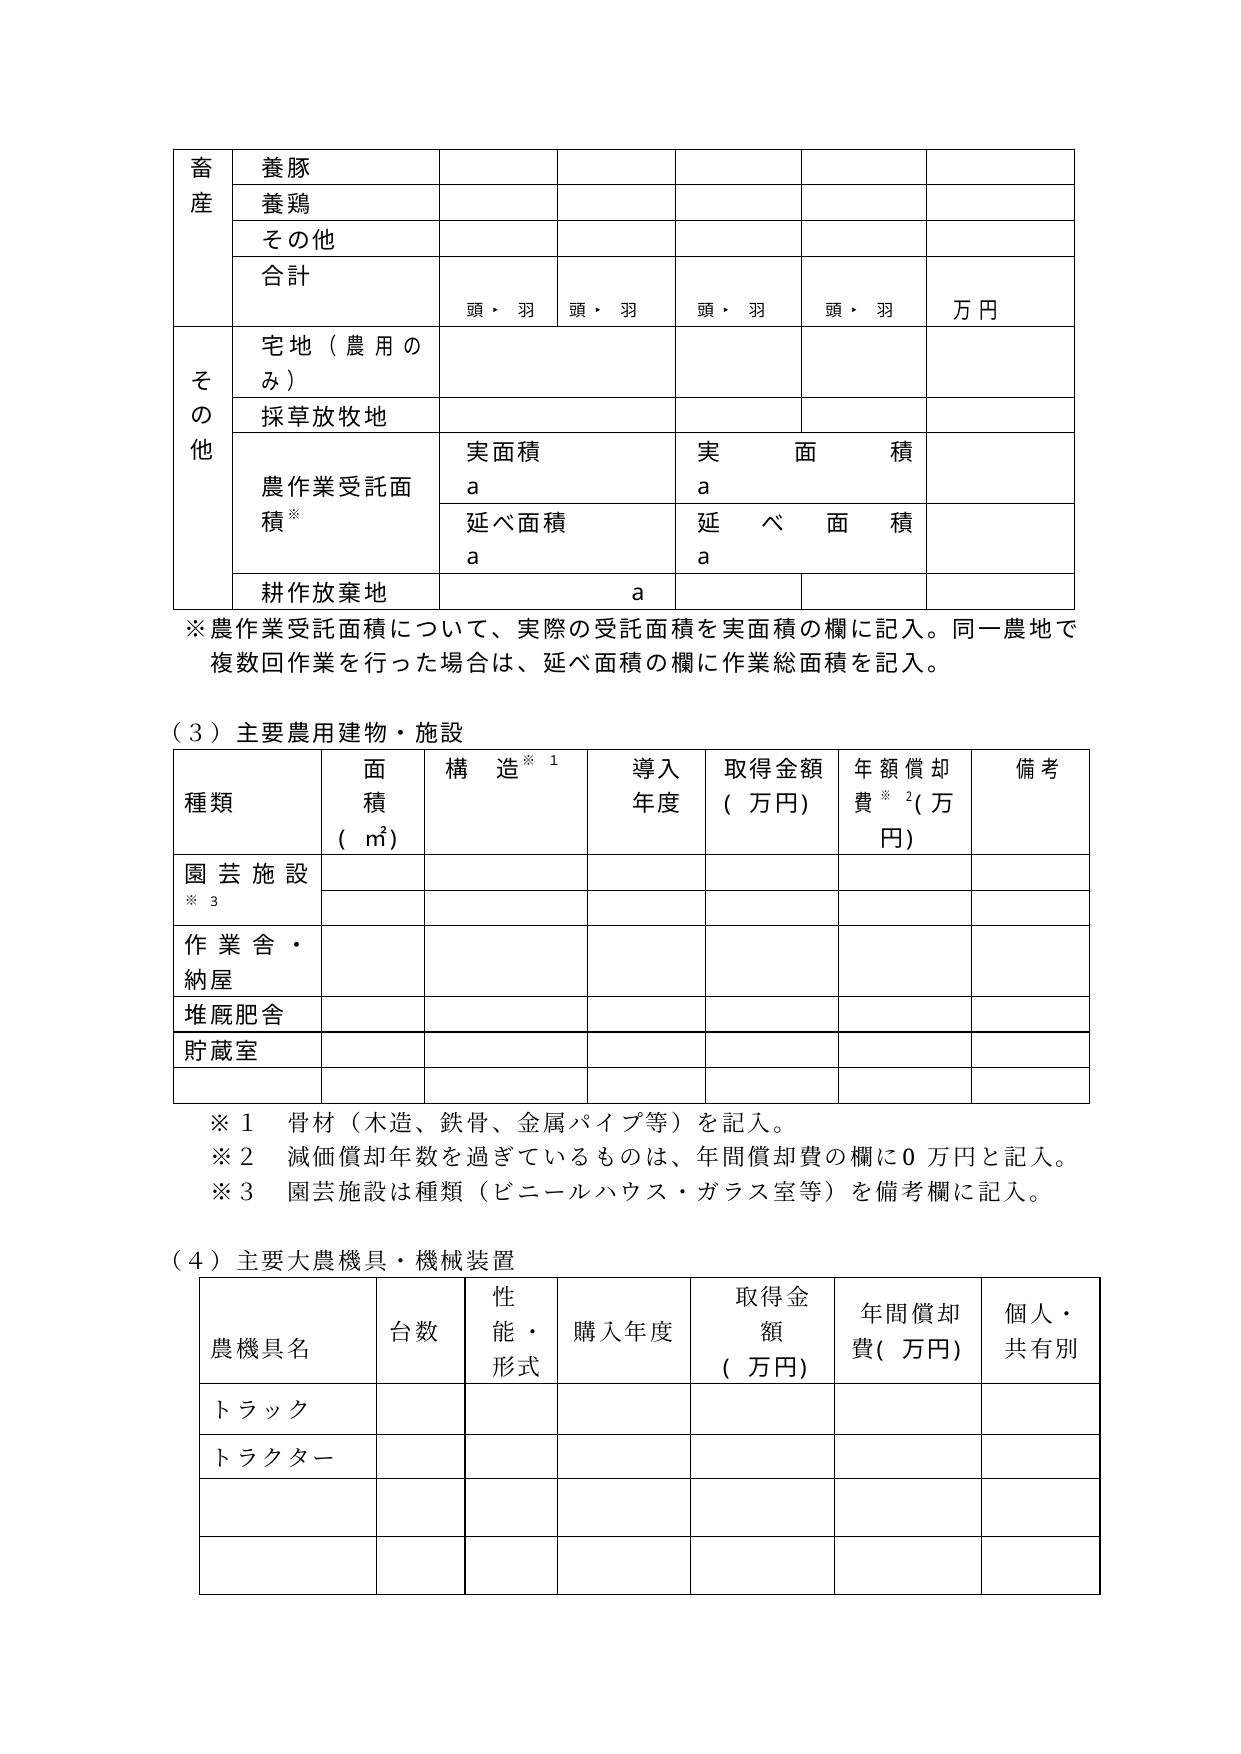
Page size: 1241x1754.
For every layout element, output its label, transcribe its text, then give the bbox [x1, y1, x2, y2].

table_cell 養鶏 [233, 185, 439, 220]
table_cell [927, 574, 1074, 609]
table_cell [706, 1068, 838, 1103]
table_cell 堆厩肥舎 [174, 997, 321, 1031]
table_cell [839, 891, 971, 925]
table_cell [322, 1033, 424, 1067]
table_cell [676, 327, 801, 397]
table_header 取得金額 (万円) [706, 750, 838, 854]
table_cell 頭‣羽 [802, 257, 926, 326]
table_cell [691, 1435, 834, 1478]
table_cell [982, 1384, 1099, 1434]
table_cell 宅地（農用のみ） [233, 327, 439, 397]
table_header 購入年度 [558, 1278, 690, 1382]
table_header 備考 [972, 750, 1089, 854]
table_cell 耕作放棄地 [233, 574, 439, 609]
table_cell [322, 926, 424, 996]
table_cell [802, 327, 926, 397]
table_cell [972, 891, 1089, 925]
table_cell 実面積 a [440, 433, 675, 503]
table_cell [588, 855, 705, 889]
table_cell [802, 185, 926, 220]
text ※３ 園芸施設は種類（ビニールハウス・ガラス室等）を備考欄に記入。 [159, 1173, 1081, 1208]
table_cell [839, 926, 971, 996]
table_cell [691, 1384, 834, 1434]
table_cell 合計 [233, 257, 439, 326]
table_cell 園芸施設※3 [174, 855, 321, 925]
table_cell [835, 1435, 981, 1478]
table_cell [706, 855, 838, 889]
table_cell [927, 398, 1074, 432]
table_cell [466, 1537, 557, 1594]
table_cell [676, 574, 801, 609]
table_cell [972, 997, 1089, 1031]
table_cell [558, 1384, 690, 1434]
table_cell [558, 150, 675, 184]
table_cell [440, 327, 675, 397]
table_cell [425, 1033, 587, 1067]
table_header 取得金額 (万円) [691, 1278, 834, 1382]
table_cell [982, 1479, 1099, 1536]
table_cell [558, 1479, 690, 1536]
table_cell [588, 926, 705, 996]
table_cell 頭‣羽 [440, 257, 557, 326]
table_cell [466, 1435, 557, 1478]
table_cell [927, 150, 1074, 184]
table_header 面 積 (㎡) [322, 750, 424, 854]
table_cell [927, 221, 1074, 256]
table_cell [588, 1033, 705, 1067]
table_cell [425, 855, 587, 889]
table_cell [972, 855, 1089, 889]
table_cell [927, 504, 1074, 573]
table_cell [972, 1068, 1089, 1103]
table_cell [322, 997, 424, 1031]
table_cell [972, 1033, 1089, 1067]
table_cell [425, 997, 587, 1031]
table_cell 実面積 a [676, 433, 926, 503]
table_cell [425, 891, 587, 925]
table_cell [440, 150, 557, 184]
table_cell [927, 185, 1074, 220]
table_cell そ の 他 [174, 327, 232, 609]
table_cell [706, 926, 838, 996]
table_cell [835, 1479, 981, 1536]
table_cell [377, 1384, 464, 1434]
table_cell [440, 185, 557, 220]
table_cell [706, 997, 838, 1031]
text ※２ 減価償却年数を過ぎているものは、年間償却費の欄に0万円と記入。 [159, 1138, 1081, 1173]
table_cell [676, 150, 801, 184]
table_cell [425, 926, 587, 996]
table_cell [588, 891, 705, 925]
table_cell 万円 [927, 257, 1074, 326]
table_cell [466, 1384, 557, 1434]
table_cell [558, 221, 675, 256]
table_cell [927, 327, 1074, 397]
table_cell [425, 1068, 587, 1103]
table_cell 延べ面積 a [440, 504, 675, 573]
table_header 種類 [174, 750, 321, 854]
table_cell [588, 997, 705, 1031]
table_cell [835, 1384, 981, 1434]
table_cell [706, 1033, 838, 1067]
table_cell 貯蔵室 [174, 1033, 321, 1067]
table_header 農機具名 [200, 1278, 376, 1382]
table_cell [835, 1537, 981, 1594]
table_cell [322, 1068, 424, 1103]
table_cell 頭‣羽 [558, 257, 675, 326]
table_cell [558, 1537, 690, 1594]
table_cell [839, 1068, 971, 1103]
table_cell [322, 855, 424, 889]
table_cell [440, 221, 557, 256]
text （３）主要農用建物・施設 [159, 714, 1081, 749]
table_cell [676, 398, 801, 432]
table_cell [706, 891, 838, 925]
table_header 年額償却費※2 (万円) [839, 750, 971, 854]
text （４）主要大農機具・機械装置 [159, 1243, 1081, 1277]
table_cell [802, 574, 926, 609]
table_header 性能・形式 [466, 1278, 557, 1382]
table_cell a [440, 574, 675, 609]
table_header 年間償却費(万円) [835, 1278, 981, 1382]
text ※農作業受託面積について、実際の受託面積を実面積の欄に記入。同一農地で複数回作業を行った場合は、延べ面積の欄に作業総面積を記入。 [159, 610, 1081, 679]
table_cell 頭‣羽 [676, 257, 801, 326]
table_cell [691, 1479, 834, 1536]
table_header 台数 [377, 1278, 464, 1382]
table_cell 作業舎・納屋 [174, 926, 321, 996]
table_cell その他 [233, 221, 439, 256]
table_cell [440, 398, 675, 432]
table_cell [839, 997, 971, 1031]
table_cell [691, 1537, 834, 1594]
table_cell トラック [200, 1384, 376, 1434]
table_cell [588, 1068, 705, 1103]
table_cell [802, 398, 926, 432]
table_header 個人・ 共有別 [982, 1278, 1099, 1382]
table_cell トラクター [200, 1435, 376, 1478]
table_cell [174, 1068, 321, 1103]
table_cell 延べ面積 a [676, 504, 926, 573]
table_header 構 造※１ [425, 750, 587, 854]
table_cell [982, 1435, 1099, 1478]
table_cell [322, 891, 424, 925]
table_cell [802, 221, 926, 256]
table_cell 養豚 [233, 150, 439, 184]
table_cell [377, 1537, 464, 1594]
table_cell [839, 1033, 971, 1067]
table_cell [802, 150, 926, 184]
table_cell 農作業受託面積※ [233, 433, 439, 573]
text ※１ 骨材（木造、鉄骨、金属パイプ等）を記入。 [159, 1104, 1081, 1138]
table_cell [200, 1537, 376, 1594]
table_cell 採草放牧地 [233, 398, 439, 432]
table_cell [377, 1479, 464, 1536]
table_cell [558, 185, 675, 220]
table_cell [558, 1435, 690, 1478]
table_cell [839, 855, 971, 889]
table_cell [676, 221, 801, 256]
table_cell [466, 1479, 557, 1536]
table_cell [927, 433, 1074, 503]
table_header 導入年度 [588, 750, 705, 854]
table_cell [676, 185, 801, 220]
table_cell [200, 1479, 376, 1536]
table_cell [377, 1435, 464, 1478]
table_cell [972, 926, 1089, 996]
table_cell [982, 1537, 1099, 1594]
